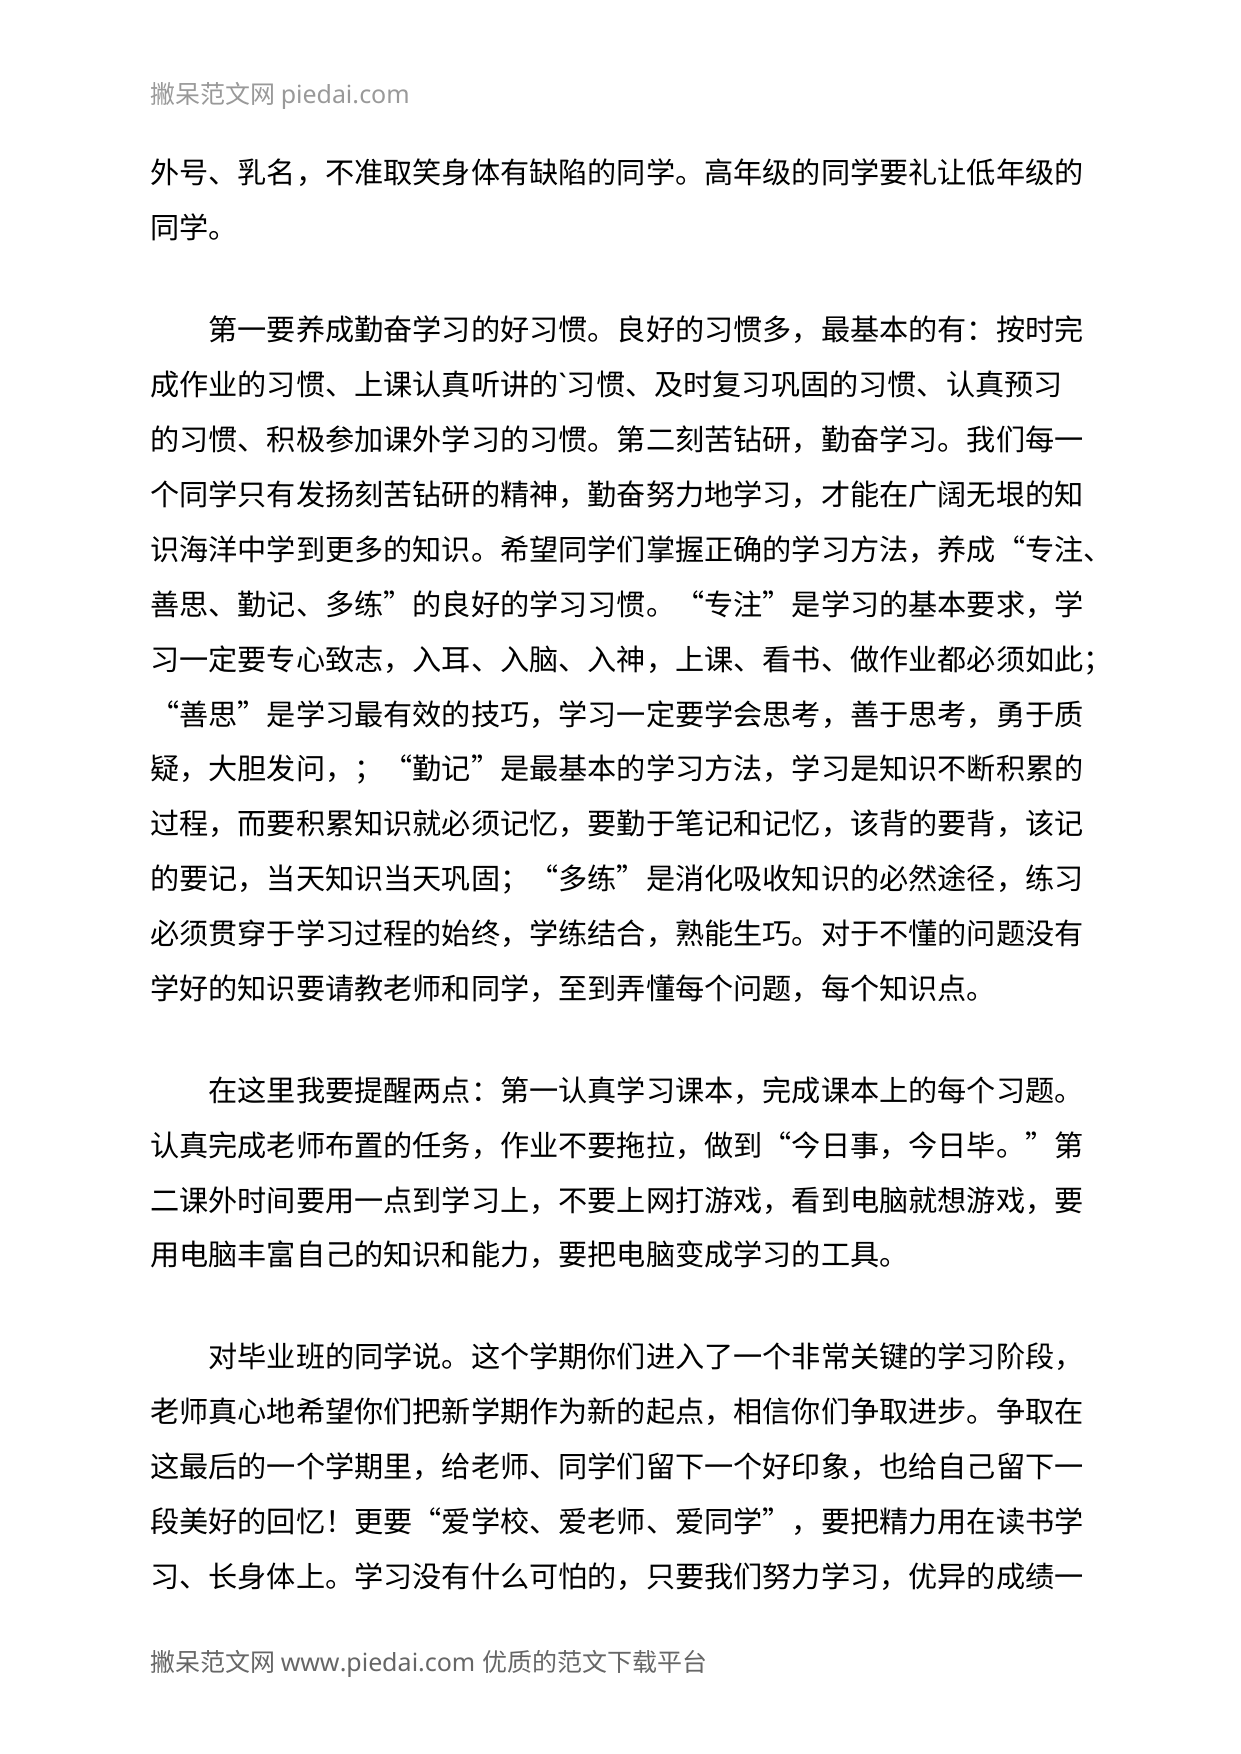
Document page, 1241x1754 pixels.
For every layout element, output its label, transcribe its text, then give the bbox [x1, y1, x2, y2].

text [150, 1334, 1090, 1596]
text 第一要养成勤奋学习的好习惯。良好的习惯多，最基本的有：按时完成作业的习惯、上课认真听讲的`习惯、及时复习巩固的习惯、认真预习的习惯、积极参加课外学习的习惯。第二刻苦钻研，勤奋学习。我们每一个同学只有发扬刻苦钻研的精神，勤奋努力地学习，才能在广阔无垠的知识海洋中学到更多的知识。希望同学们掌握正确的学习方法，养成“专注、善思、勤记、多练”的良好的学习习惯。“专注”是学习的基本要求，学习一定要专心致志，入耳、入脑、入神，上课、看书、做作业都必须如此；“善思”是学习最有效的技巧，学习一定要学会思考，善于思考，勇于质疑，大胆发问，；“勤记”是最基本的学习方法，学习是知识不断积累的过程，而要积累知识就必须记忆，要勤于笔记和记忆，该背的要背，该记的要记，当天知识当天巩固；“多练”是消化吸收知识的必然途径，练习必须贯穿于学习过程的始终，学练结合，熟能生巧。对于不懂的问题没有学好的知识要请教老师和同学，至到弄懂每个问题，每个知识点。 [150, 307, 1090, 1008]
text 在这里我要提醒两点：第一认真学习课本，完成课本上的每个习题。认真完成老师布置的任务，作业不要拖拉，做到“今日事，今日毕。”第二课外时间要用一点到学习上，不要上网打游戏，看到电脑就想游戏，要用电脑丰富自己的知识和能力，要把电脑变成学习的工具。 [150, 1067, 1090, 1274]
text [150, 150, 1090, 247]
